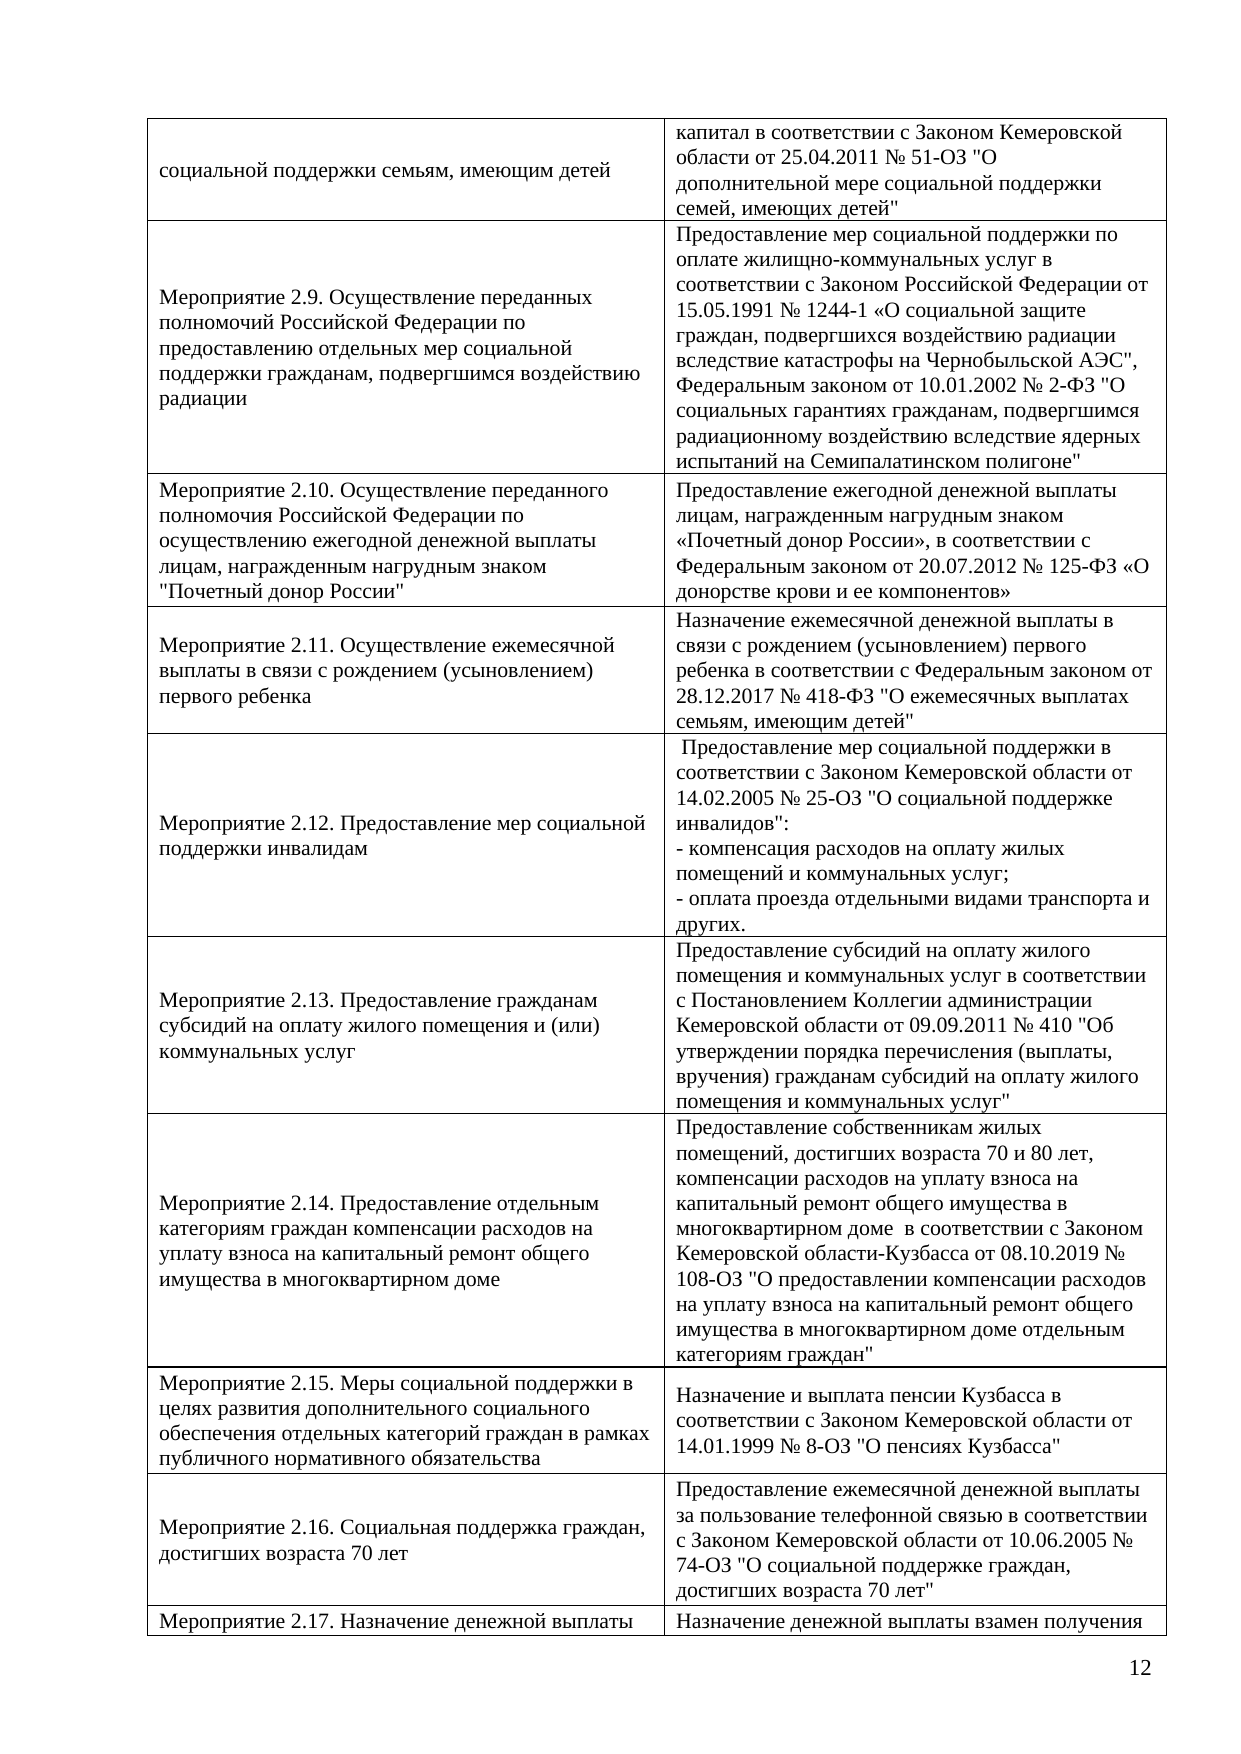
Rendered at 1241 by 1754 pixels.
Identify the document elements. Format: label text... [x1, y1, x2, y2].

table_cell Предоставление ежегодной денежной выплаты лицам, награжденным нагрудным знаком «Почетный донор России», в соответствии с Федеральным законом от 20.07.2012 № 125-ФЗ «О донорстве крови и ее компонентов» [665, 474, 1166, 606]
table_cell Мероприятие 2.16. Социальная поддержка граждан, достигших возраста 70 лет [148, 1474, 664, 1605]
table_cell Мероприятие 2.10. Осуществление переданного полномочия Российской Федерации по осуществлению ежегодной денежной выплаты лицам, награжденным нагрудным знаком "Почетный донор России" [148, 474, 664, 606]
table_cell Назначение ежемесячной денежной выплаты в связи с рождением (усыновлением) первого ребенка в соответствии с Федеральным законом от 28.12.2017 № 418-ФЗ "О ежемесячных выплатах семьям, имеющим детей" [665, 607, 1166, 733]
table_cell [665, 119, 1166, 220]
table_cell Мероприятие 2.15. Меры социальной поддержки в целях развития дополнительного социального обеспечения отдельных категорий граждан в рамках публичного нормативного обязательства [148, 1368, 664, 1473]
table_cell Предоставление мер социальной поддержки по оплате жилищно-коммунальных услуг в соответствии с Законом Российской Федерации от 15.05.1991 № 1244-1 «О социальной защите граждан, подвергшихся воздействию радиации вследствие катастрофы на Чернобыльской АЭС", Федеральным законом от 10.01.2002 № 2-ФЗ "О социальных гарантиях гражданам, подвергшимся радиационному воздействию вследствие ядерных испытаний на Семипалатинском полигоне" [665, 221, 1166, 473]
table_cell Мероприятие 2.13. Предоставление гражданам субсидий на оплату жилого помещения и (или) коммунальных услуг [148, 937, 664, 1113]
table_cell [665, 1606, 1166, 1635]
table_cell Мероприятие 2.9. Осуществление переданных полномочий Российской Федерации по предоставлению отдельных мер социальной поддержки гражданам, подвергшимся воздействию радиации [148, 221, 664, 473]
table_cell Мероприятие 2.14. Предоставление отдельным категориям граждан компенсации расходов на уплату взноса на капитальный ремонт общего имущества в многоквартирном доме [148, 1114, 664, 1366]
table_cell Мероприятие 2.12. Предоставление мер социальной поддержки инвалидам [148, 734, 664, 936]
table_cell Предоставление ежемесячной денежной выплаты за пользование телефонной связью в соответствии с Законом Кемеровской области от 10.06.2005 № 74-ОЗ "О социальной поддержке граждан, достигших возраста 70 лет" [665, 1474, 1166, 1605]
table_cell Мероприятие 2.11. Осуществление ежемесячной выплаты в связи с рождением (усыновлением) первого ребенка [148, 607, 664, 733]
table_cell Предоставление субсидий на оплату жилого помещения и коммунальных услуг в соответствии с Постановлением Коллегии администрации Кемеровской области от 09.09.2011 № 410 "Об утверждении порядка перечисления (выплаты, вручения) гражданам субсидий на оплату жилого помещения и коммунальных услуг" [665, 937, 1166, 1113]
table_cell Предоставление мер социальной поддержки в соответствии с Законом Кемеровской области от 14.02.2005 № 25-ОЗ "О социальной поддержке инвалидов": - компенсация расходов на оплату жилых помещений и коммунальных услуг; - оплата проезда отдельными видами транспорта и других. [665, 734, 1166, 936]
table_cell Предоставление собственникам жилых помещений, достигших возраста 70 и 80 лет, компенсации расходов на уплату взноса на капитальный ремонт общего имущества в многоквартирном доме в соответствии с Законом Кемеровской области-Кузбасса от 08.10.2019 № 108-ОЗ "О предоставлении компенсации расходов на уплату взноса на капитальный ремонт общего имущества в многоквартирном доме отдельным категориям граждан" [665, 1114, 1166, 1366]
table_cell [148, 119, 664, 220]
table_cell Назначение и выплата пенсии Кузбасса в соответствии с Законом Кемеровской области от 14.01.1999 № 8-ОЗ "О пенсиях Кузбасса" [665, 1368, 1166, 1473]
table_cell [148, 1606, 664, 1635]
